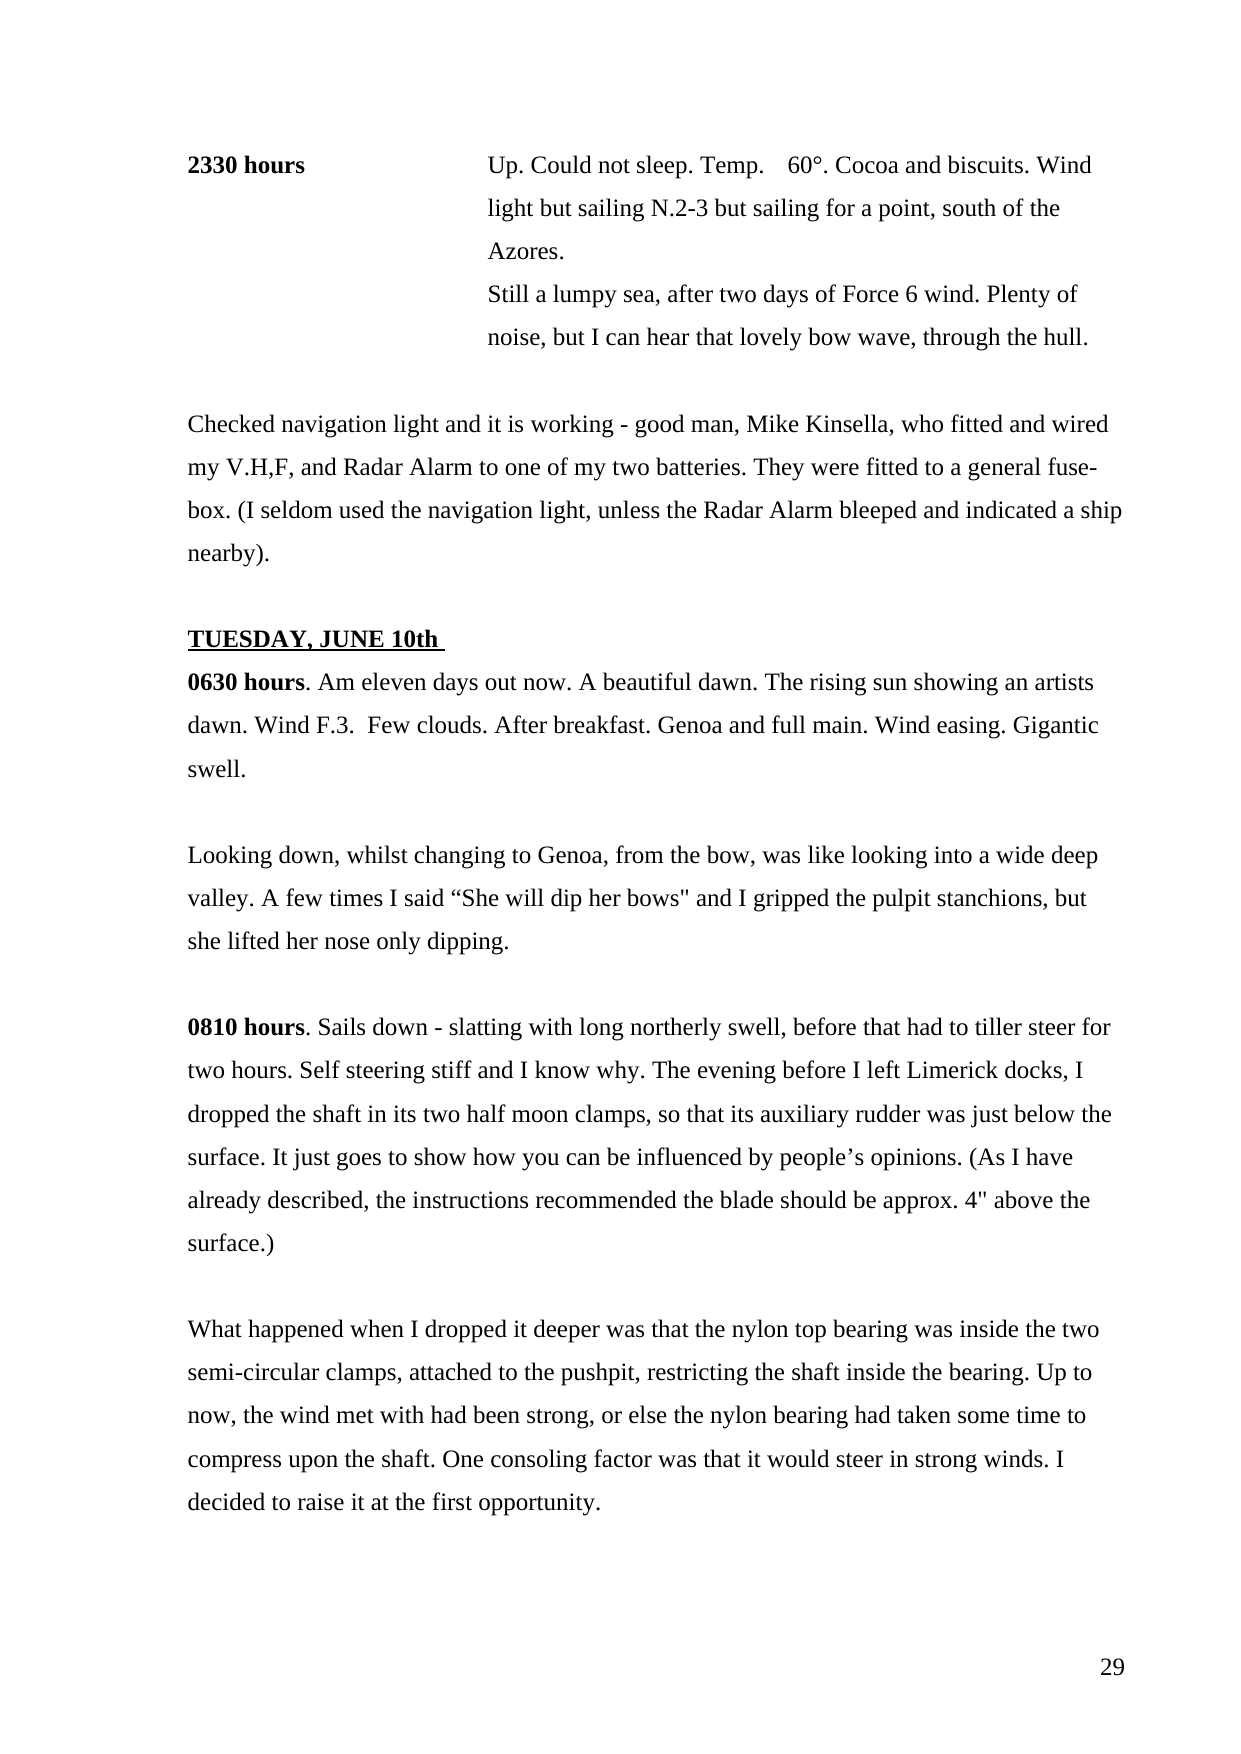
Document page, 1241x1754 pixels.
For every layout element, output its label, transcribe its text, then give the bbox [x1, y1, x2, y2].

text Still a lumpy sea, after two days of Force 6 wind. Plenty of noise, but I can hear that lovely bow wave, through the hull. [187, 279, 1125, 351]
text Looking down, whilst changing to , from the bow, was like looking into a wide deep valley. A few times I said “She will dip her bows" and I gripped the pulpit stanchions, but she lifted her nose only dipping. [187, 840, 1125, 955]
text 0630 hours. Am eleven days out now. A beautiful dawn. The rising sun showing an artists dawn. Wind F.3. Few clouds. After breakfast. and full main. Wind easing. Gigantic swell. [187, 667, 1125, 782]
text TUESDAY, JUNE 10th [187, 624, 1125, 653]
text 2330 hours Up. Could not sleep. Temp. 60°. and biscuits. Wind light but sailing N.2-3 but sailing for a point, south of the . [187, 150, 1125, 265]
text Checked navigation light and it is working - good man, Mike Kinsella, who fitted and wired my V.H,F, and Radar Alarm to one of my two batteries. They were fitted to a general fuse-box. (I seldom used the navigation light, unless the Radar Alarm bleeped and indicated a ship nearby). [187, 409, 1125, 567]
text What happened when I dropped it deeper was that the nylon top bearing was inside the two semi-circular clamps, attached to the pushpit, restricting the shaft inside the bearing. Up to now, the wind met with had been strong, or else the nylon bearing had taken some time to compress upon the shaft. One consoling factor was that it would steer in strong winds. I decided to raise it at the first opportunity. [187, 1314, 1125, 1516]
text 0810 hours. Sails down - slatting with long northerly swell, before that had to tiller steer for two hours. Self steering stiff and I know why. The evening before I left docks, I dropped the shaft in its two half moon clamps, so that its auxiliary rudder was just below the surface. It just goes to show how you can be influenced by people’s opinions. (As I have already described, the instructions recommended the blade should be approx. 4" above the surface.) [187, 1012, 1125, 1257]
